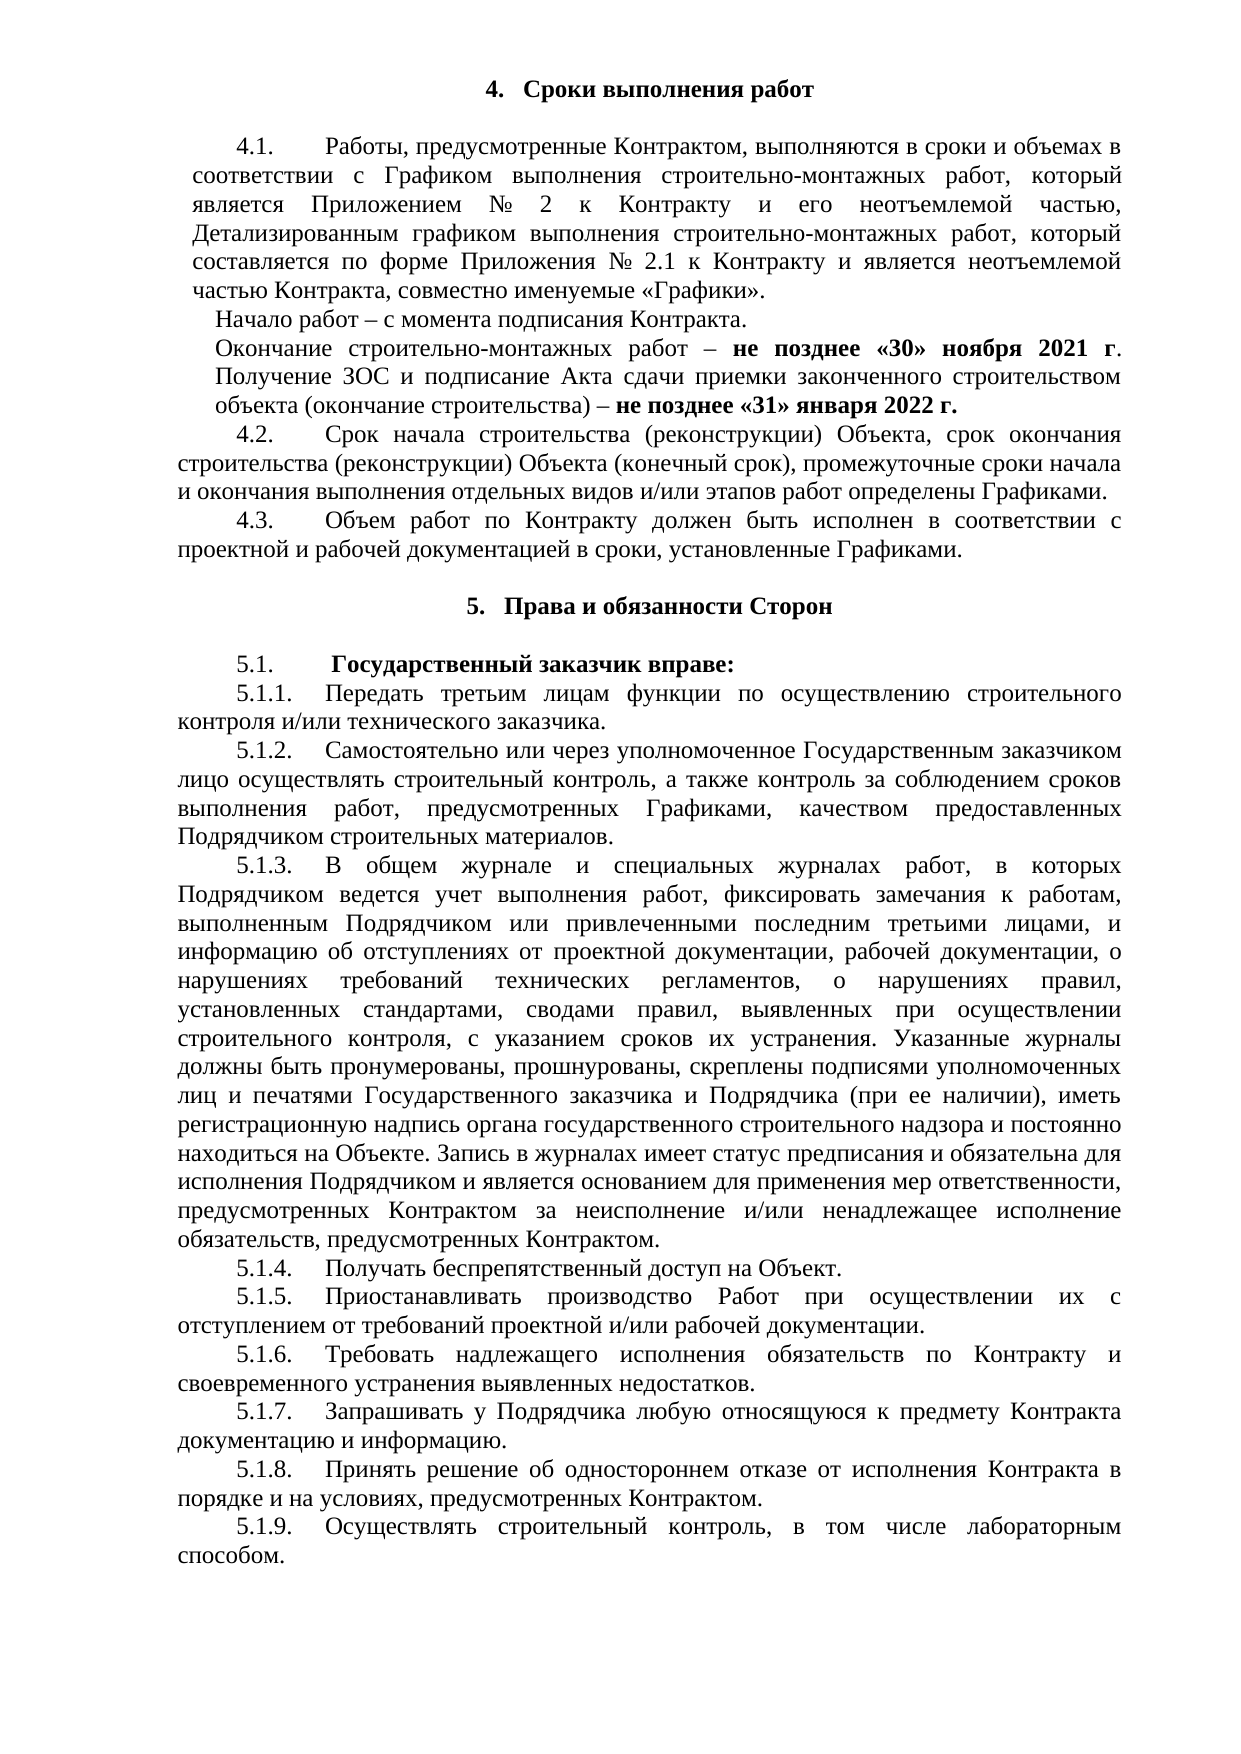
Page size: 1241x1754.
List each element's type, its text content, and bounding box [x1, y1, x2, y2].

list Приостанавливать производство Работ при осуществлении их с отступлением от требований проектной и/или рабочей документации. [177, 1281, 1122, 1339]
list Окончание строительно-монтажных работ – не позднее «30» ноября 2021 г. Получение ЗОС и подписание Акта сдачи приемки законченного строительством объекта (окончание строительства) – не позднее «31» января 2022 г. [215, 333, 1122, 419]
list В общем журнале и специальных журналах работ, в которых Подрядчиком ведется учет выполнения работ, фиксировать замечания к работам, выполненным Подрядчиком или привлеченными последним третьими лицами, и информацию об отступлениях от проектной документации, рабочей документации, о нарушениях требований технических регламентов, о нарушениях правил, установленных стандартами, сводами правил, выявленных при осуществлении строительного контроля, с указанием сроков их устранения. Указанные журналы должны быть пронумерованы, прошнурованы, скреплены подписями уполномоченных лиц и печатями Государственного заказчика и Подрядчика (при ее наличии), иметь регистрационную надпись органа государственного строительного надзора и постоянно находиться на Объекте. Запись в журналах имеет статус предписания и обязательна для исполнения Подрядчиком и является основанием для применения мер ответственности, предусмотренных Контрактом за неисполнение и/или ненадлежащее исполнение обязательств, предусмотренных Контрактом. [177, 850, 1122, 1253]
list Работы, предусмотренные Контрактом, выполняются в сроки и объемах в соответствии с Графиком выполнения строительно-монтажных работ, который является Приложением № 2 к Контракту и его неотъемлемой частью, Детализированным графиком выполнения строительно-монтажных работ, который составляется по форме Приложения № 2.1 к Контракту и является неотъемлемой частью Контракта, совместно именуемые «Графики». [192, 131, 1122, 304]
list Сроки выполнения работ [177, 74, 1122, 103]
list Передать третьим лицам функции по осуществлению строительного контроля и/или технического заказчика. [177, 678, 1122, 735]
list Государственный заказчик вправе: [236, 649, 1122, 678]
list Начало работ – с момента подписания Контракта. [215, 304, 1122, 333]
list Принять решение об одностороннем отказе от исполнения Контракта в порядке и на условиях, предусмотренных Контрактом. [177, 1454, 1122, 1511]
list Получать беспрепятственный доступ на Объект. [177, 1253, 1122, 1281]
list Срок начала строительства (реконструкции) Объекта, срок окончания строительства (реконструкции) Объекта (конечный срок), промежуточные сроки начала и окончания выполнения отдельных видов и/или этапов работ определены Графиками. [177, 419, 1122, 505]
list Запрашивать у Подрядчика любую относящуюся к предмету Контракта документацию и информацию. [177, 1396, 1122, 1454]
list Права и обязанности Сторон [177, 591, 1122, 620]
list Самостоятельно или через уполномоченное Государственным заказчиком лицо осуществлять строительный контроль, а также контроль за соблюдением сроков выполнения работ, предусмотренных Графиками, качеством предоставленных Подрядчиком строительных материалов. [177, 735, 1122, 850]
list Объем работ по Контракту должен быть исполнен в соответствии с проектной и рабочей документацией в сроки, установленные Графиками. [177, 505, 1122, 563]
list Требовать надлежащего исполнения обязательств по Контракту и своевременного устранения выявленных недостатков. [177, 1339, 1122, 1396]
list Осуществлять строительный контроль, в том числе лабораторным способом. [177, 1511, 1122, 1569]
